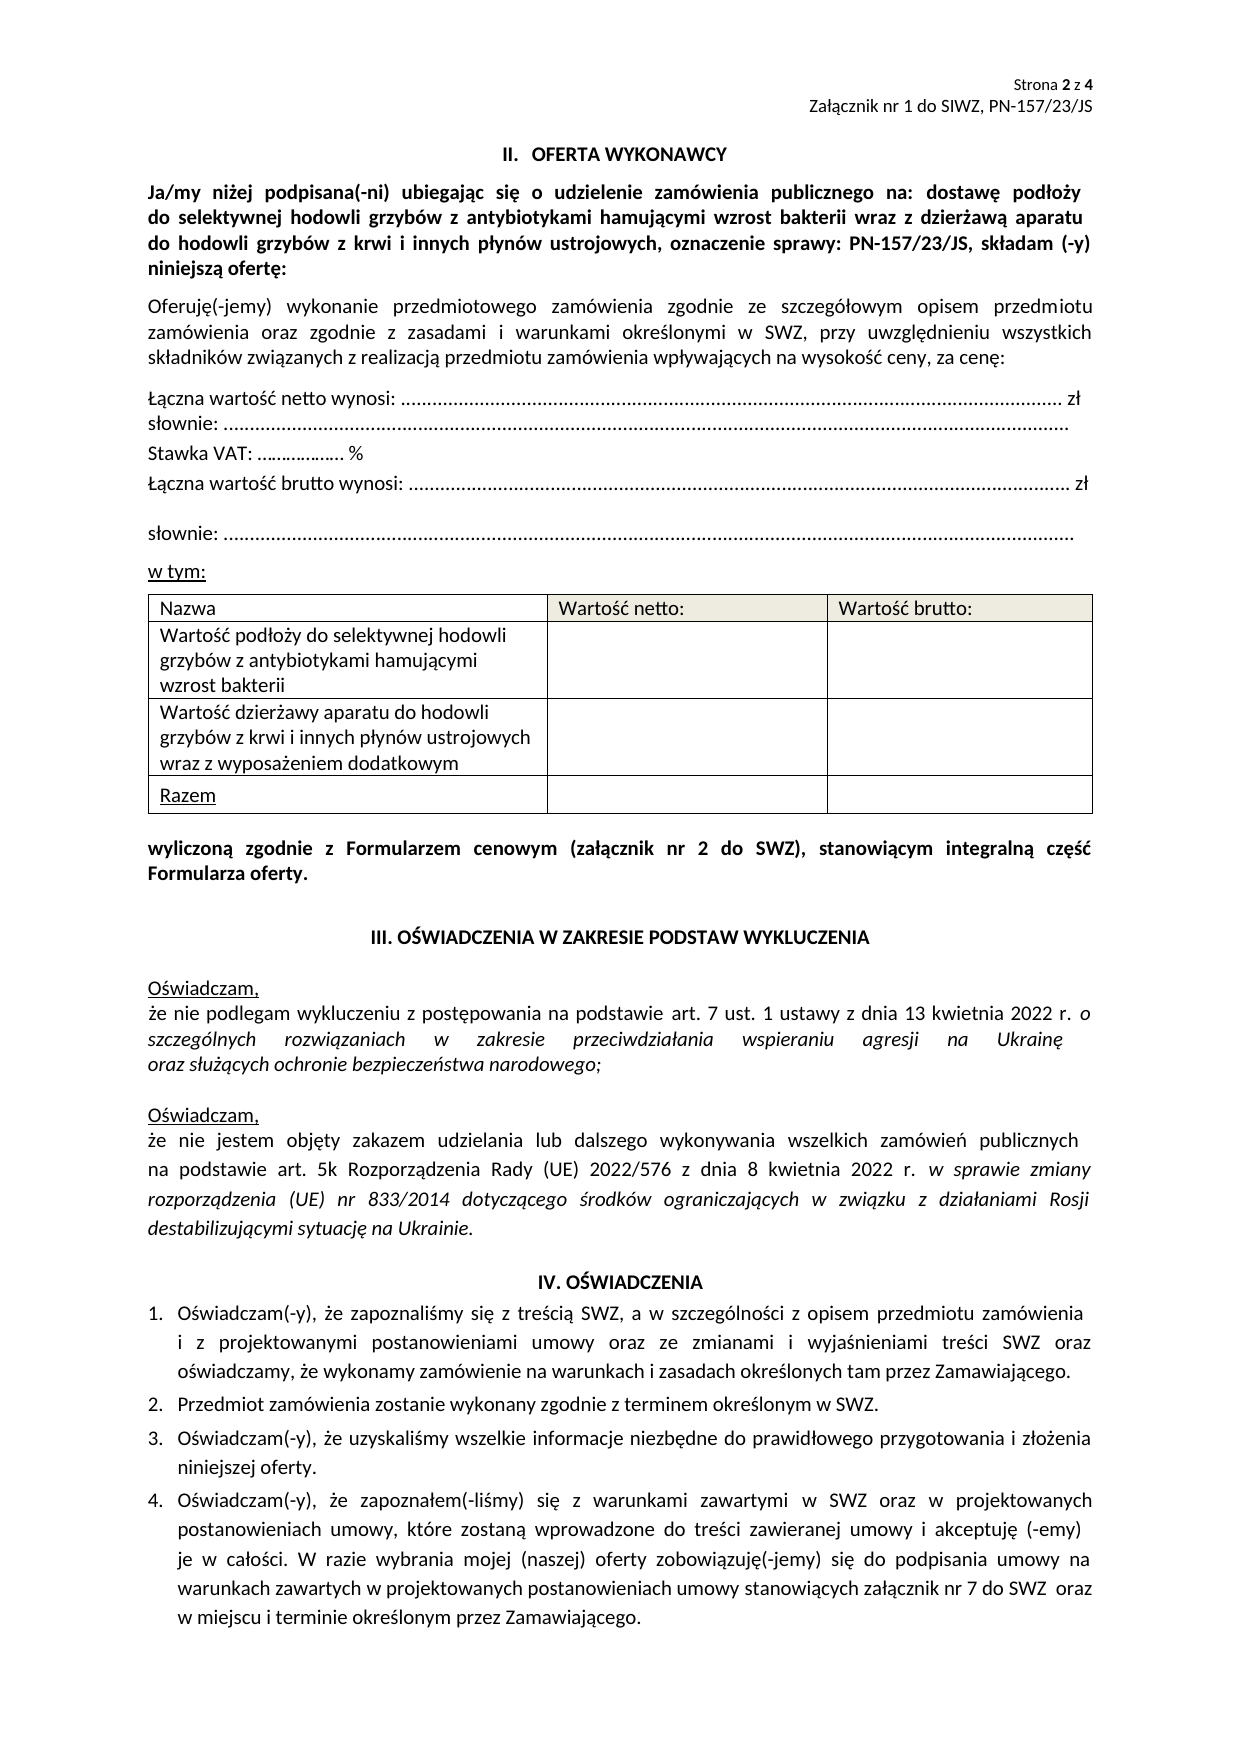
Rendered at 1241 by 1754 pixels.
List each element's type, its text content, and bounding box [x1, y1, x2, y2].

text w tym: [148, 559, 1093, 584]
text III. OŚWIADCZENIA W ZAKRESIE PODSTAW WYKLUCZENIA [148, 924, 1093, 949]
table_cell [548, 622, 827, 698]
text Ja/my niżej podpisana(-ni) ubiegając się o udzielenie zamówienia publicznego na: dostawę podłoży do selektywnej hodowli grzybów z antybiotykami hamującymi wzrost bakterii wraz z dzierżawą aparatu do hodowli grzybów z krwi i innych płynów ustrojowych, oznaczenie sprawy: PN-157/23/JS, składam (-y) niniejszą ofertę: [148, 179, 1093, 281]
table_cell [828, 699, 1092, 775]
table_cell [548, 776, 827, 813]
table_header Wartość brutto: [828, 595, 1092, 621]
text Oferuję(-jemy) wykonanie przedmiotowego zamówienia zgodnie ze szczegółowym opisem przedmiotu zamówienia oraz zgodnie z zasadami i warunkami określonymi w SWZ, przy uwzględnieniu wszystkich składników związanych z realizacją przedmiotu zamówienia wpływających na wysokość ceny, za cenę: [148, 293, 1093, 370]
text Oświadczam, [148, 975, 1093, 1000]
text Oświadczam, [148, 1102, 1093, 1127]
table_cell Wartość dzierżawy aparatu do hodowli grzybów z krwi i innych płynów ustrojowych wraz z wyposażeniem dodatkowym [149, 699, 547, 775]
table_cell Wartość podłoży do selektywnej hodowli grzybów z antybiotykami hamującymi wzrost bakterii [149, 622, 547, 698]
list Oświadczam(-y), że zapoznałem(-liśmy) się z warunkami zawartymi w SWZ oraz w projektowanych postanowieniach umowy, które zostaną wprowadzone do treści zawieranej umowy i akceptuję (-emy) je w całości. W razie wybrania mojej (naszej) oferty zobowiązuję(-jemy) się do podpisania umowy na warunkach zawartych w projektowanych postanowieniach umowy stanowiących załącznik nr 7 do SWZ oraz w miejscu i terminie określonym przez Zamawiającego. [148, 1487, 1093, 1629]
table_cell Razem [149, 776, 547, 813]
table_header Wartość netto: [548, 595, 827, 621]
text że nie jestem objęty zakazem udzielania lub dalszego wykonywania wszelkich zamówień publicznych na podstawie art. 5k Rozporządzenia Rady (UE) 2022/576 z dnia 8 kwietnia 2022 r. w sprawie zmiany rozporządzenia (UE) nr 833/2014 dotyczącego środków ograniczających w związku z działaniami Rosji destabilizującymi sytuację na Ukrainie. [148, 1127, 1093, 1240]
text Stawka VAT: ……………… % [148, 440, 1093, 466]
list OFERTA WYKONAWCY [502, 141, 1093, 166]
table_cell [828, 776, 1092, 813]
table_cell [828, 622, 1092, 698]
text Łączna wartość netto wynosi: .............................................................................................................................. zł słownie: ................................................................................................................................................................. [148, 385, 1093, 436]
list Przedmiot zamówienia zostanie wykonany zgodnie z terminem określonym w SWZ. [148, 1392, 1093, 1417]
table_header Nazwa [149, 595, 547, 621]
list Oświadczam(-y), że zapoznaliśmy się z treścią SWZ, a w szczególności z opisem przedmiotu zamówienia i z projektowanymi postanowieniami umowy oraz ze zmianami i wyjaśnieniami treści SWZ oraz oświadczamy, że wykonamy zamówienie na warunkach i zasadach określonych tam przez Zamawiającego. [148, 1300, 1093, 1384]
table_cell [548, 699, 827, 775]
text IV. OŚWIADCZENIA [148, 1269, 1093, 1295]
text wyliczoną zgodnie z Formularzem cenowym (załącznik nr 2 do SWZ), stanowiącym integralną część Formularza oferty. [148, 835, 1093, 886]
text Łączna wartość brutto wynosi: .............................................................................................................................. zł słownie: .................................................................................................................................................................. [148, 470, 1093, 546]
list Oświadczam(-y), że uzyskaliśmy wszelkie informacje niezbędne do prawidłowego przygotowania i złożenia niniejszej oferty. [148, 1425, 1093, 1479]
text że nie podlegam wykluczeniu z postępowania na podstawie art. 7 ust. 1 ustawy z dnia 13 kwietnia 2022 r. o szczególnych rozwiązaniach w zakresie przeciwdziałania wspieraniu agresji na Ukrainę oraz służących ochronie bezpieczeństwa narodowego; [148, 1000, 1093, 1077]
